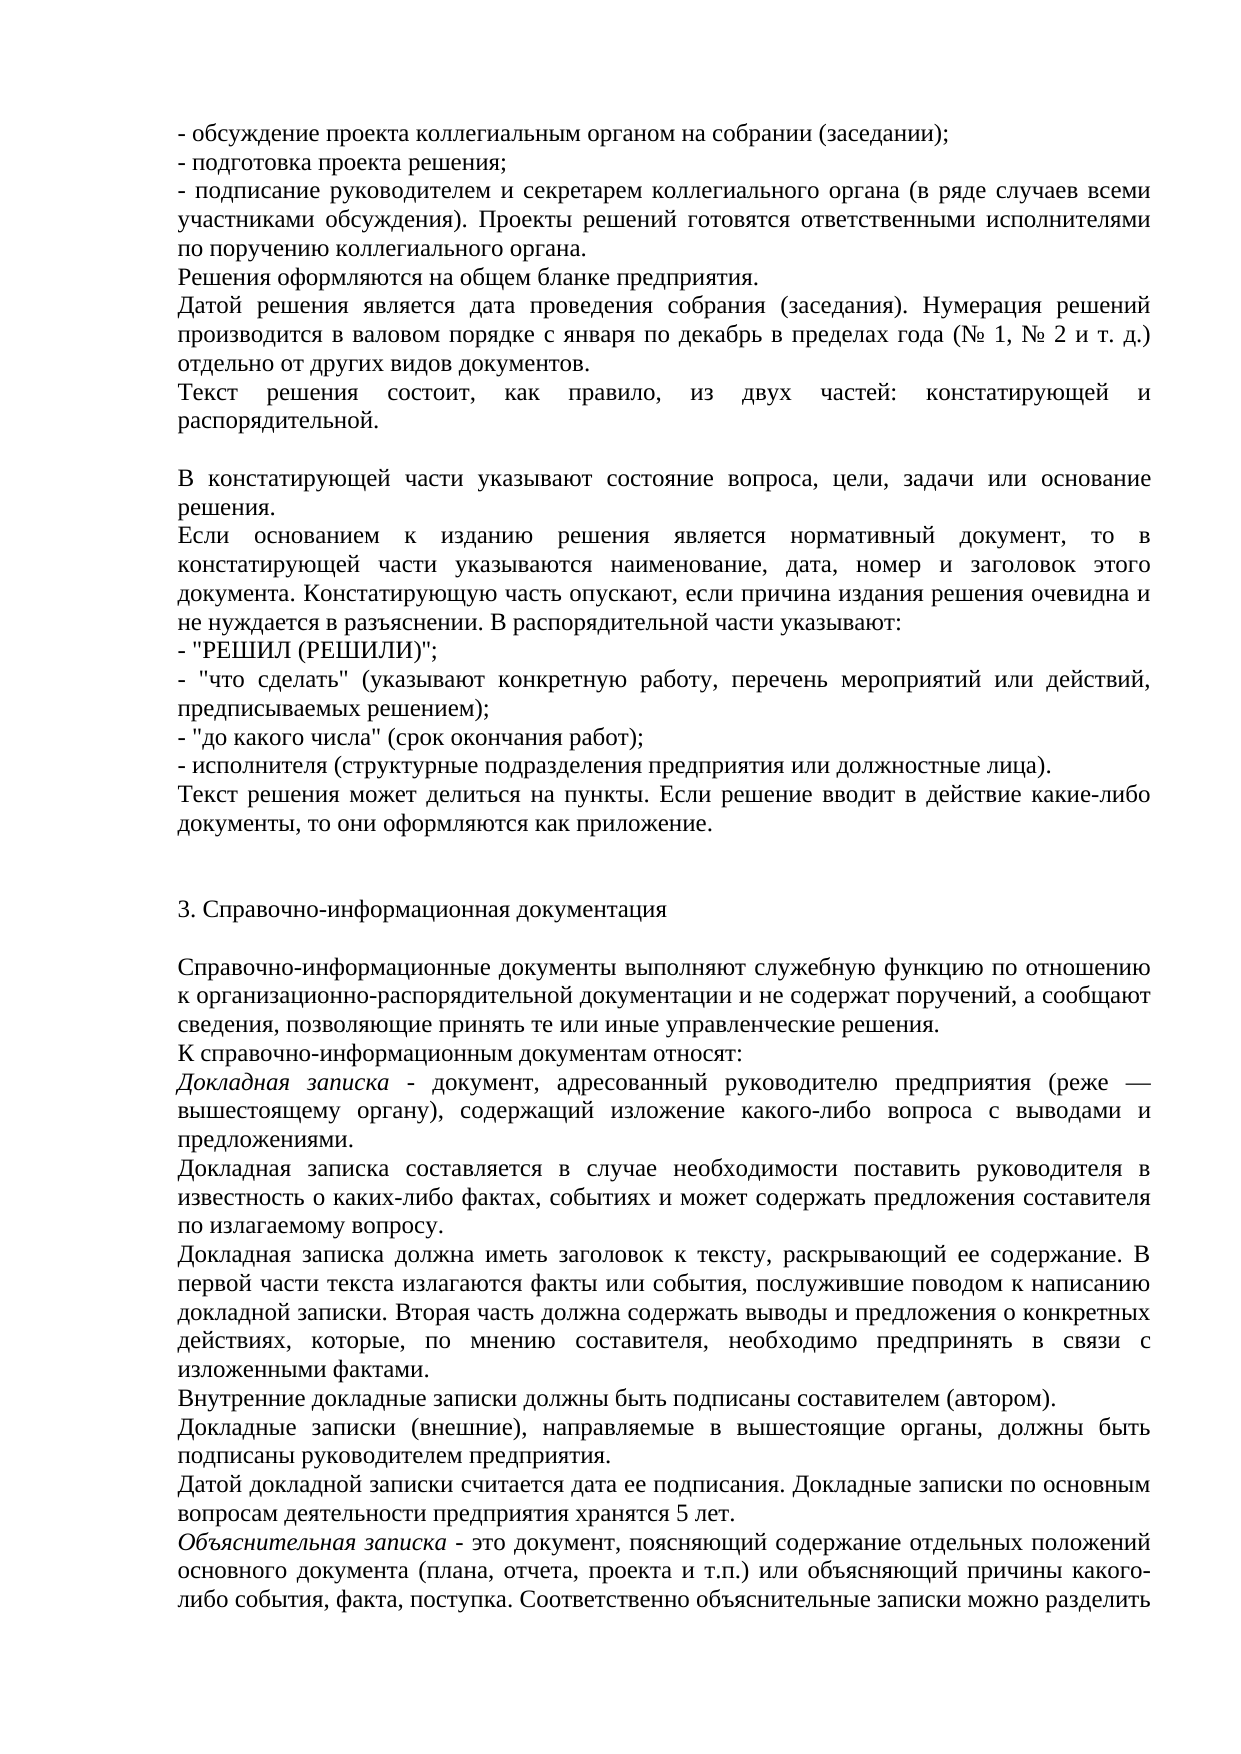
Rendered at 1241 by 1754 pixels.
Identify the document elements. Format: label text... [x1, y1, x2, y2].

text - подготовка проекта решения; [177, 147, 1152, 176]
text 3. Справочно-информационная документация [177, 894, 1152, 923]
text В констатирующей части указывают состояние вопроса, цели, задачи или основание решения. [177, 463, 1152, 521]
text - "до какого числа" (срок окончания работ); [177, 722, 1152, 751]
text Докладная записка должна иметь заголовок к тексту, раскрывающий ее содержание. В первой части текста излагаются факты или события, послужившие поводом к написанию докладной записки. Вторая часть должна содержать выводы и предложения о конкретных действиях, которые, по мнению составителя, необходимо предпринять в связи с изложенными фактами. [177, 1239, 1152, 1383]
text К справочно-информационным документам относят: [177, 1038, 1152, 1067]
text Справочно-информационные документы выполняют служебную функцию по отношению к организационно-распорядительной документации и не содержат поручений, а сообщают сведения, позволяющие принять те или иные управленческие решения. [177, 952, 1152, 1038]
text Если основанием к изданию решения является нормативный документ, то в констатирующей части указываются наименование, дата, номер и заголовок этого документа. Констатирующую часть опускают, если причина издания решения очевидна и не нуждается в разъяснении. В распорядительной части указывают: [177, 521, 1152, 636]
text Текст решения может делиться на пункты. Если решение вводит в действие какие-либо документы, то они оформляются как приложение. [177, 779, 1152, 837]
text - "РЕШИЛ (РЕШИЛИ)''; [177, 636, 1152, 664]
text Внутренние докладные записки должны быть подписаны составителем (автором). [177, 1383, 1152, 1412]
text Текст решения состоит, как правило, из двух частей: констатирующей и распорядительной. [177, 377, 1152, 434]
text Решения оформляются на общем бланке предприятия. [177, 262, 1152, 291]
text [177, 1527, 1152, 1613]
text - исполнителя (структурные подразделения предприятия или должностные лица). [177, 751, 1152, 779]
text Докладная записка составляется в случае необходимости поставить руководителя в известность о каких-либо фактах, событиях и может содержать предложения составителя по излагаемому вопросу. [177, 1153, 1152, 1239]
text Докладные записки (внешние), направляемые в вышестоящие органы, должны быть подписаны руководителем предприятия. [177, 1412, 1152, 1469]
text - обсуждение проекта коллегиальным органом на собрании (заседании); [177, 118, 1152, 147]
text Датой докладной записки считается дата ее подписания. Докладные записки по основным вопросам деятельности предприятия хранятся 5 лет. [177, 1469, 1152, 1527]
text Датой решения является дата проведения собрания (заседания). Нумерация решений производится в валовом порядке с января по декабрь в пределах года (№ 1, № 2 и т. д.) отдельно от других видов документов. [177, 291, 1152, 377]
text - подписание руководителем и секретарем коллегиального органа (в ряде случаев всеми участниками обсуждения). Проекты решений готовятся ответственными исполнителями по поручению коллегиального органа. [177, 176, 1152, 262]
text Докладная записка - документ, адресованный руководителю предприятия (реже — вышестоящему органу), содержащий изложение какого-либо вопроса с выводами и предложениями. [177, 1067, 1152, 1153]
text - "что сделать" (указывают конкретную работу, перечень мероприятий или действий, предписываемых решением); [177, 664, 1152, 722]
